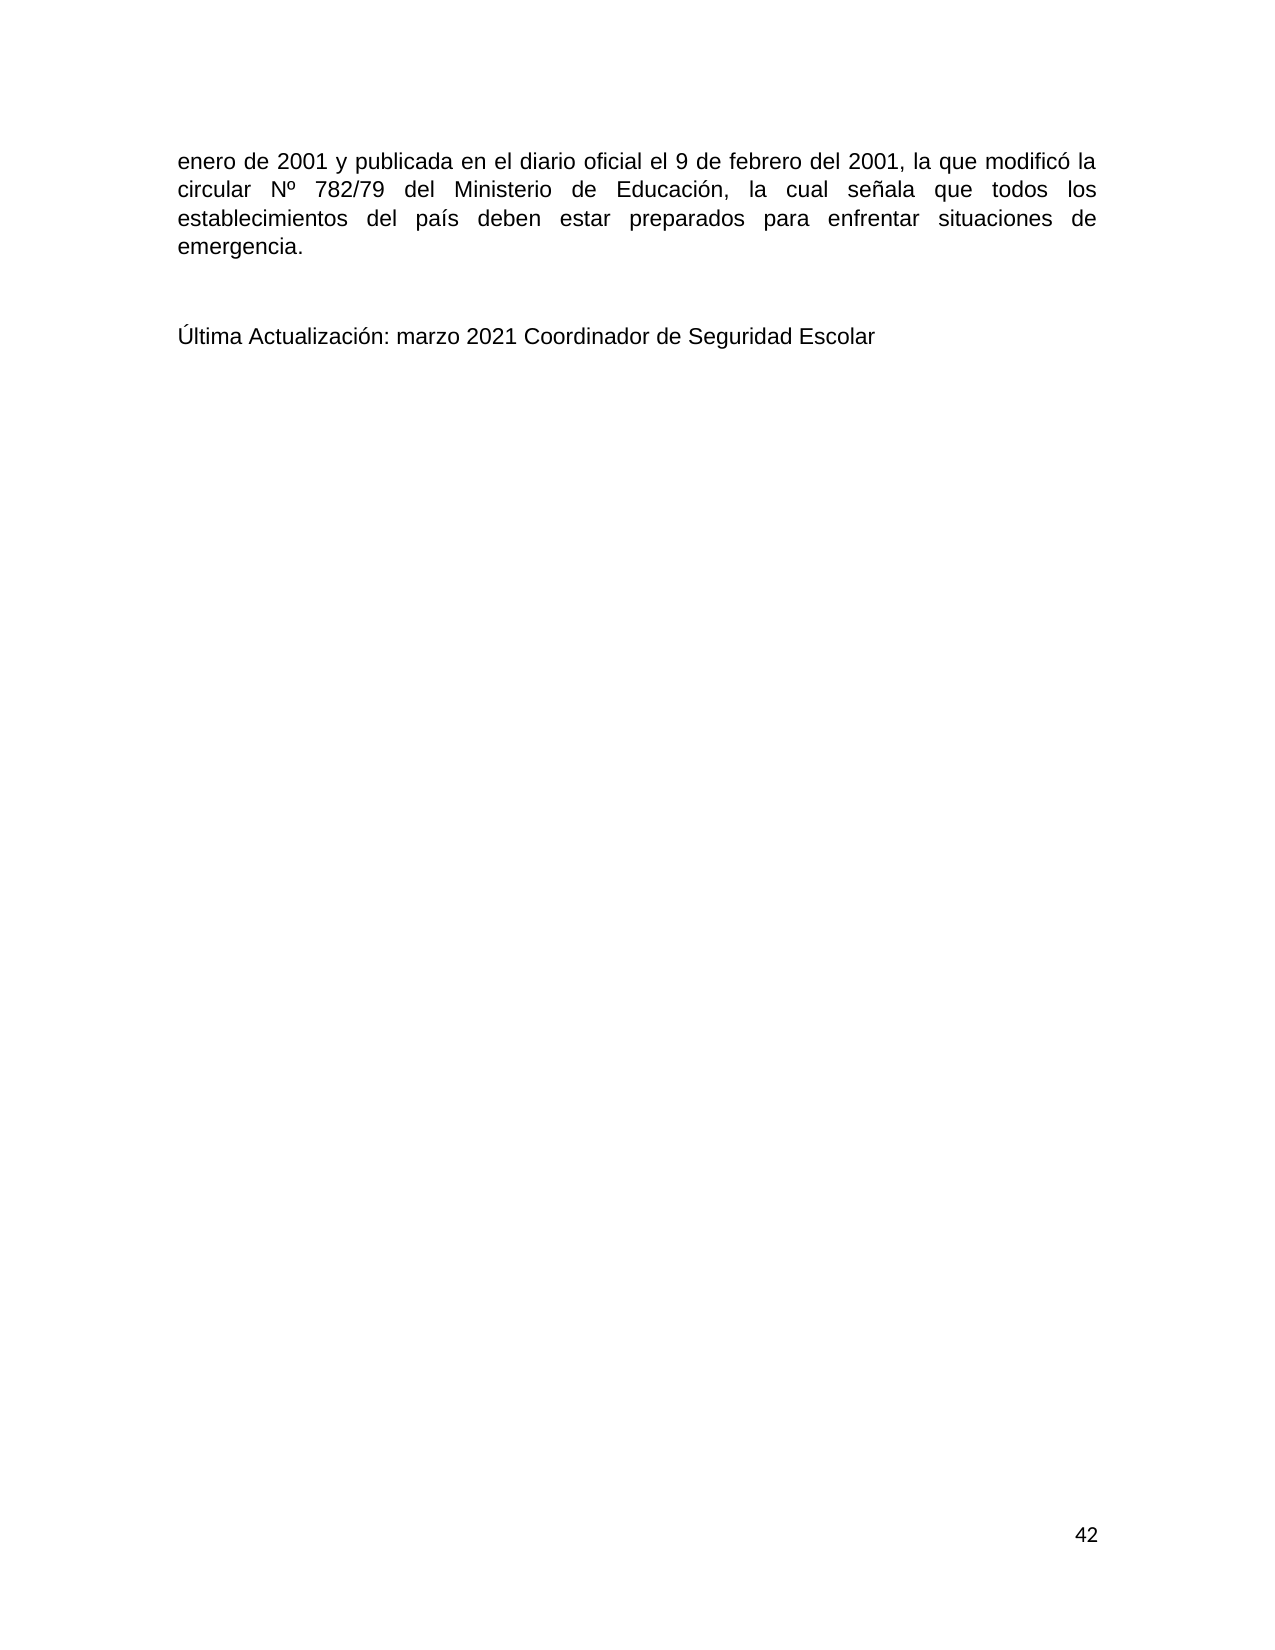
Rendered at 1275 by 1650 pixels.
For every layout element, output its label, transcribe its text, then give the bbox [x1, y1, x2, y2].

text Última Actualización: marzo 2021 Coordinador de Seguridad Escolar [177, 323, 1098, 349]
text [177, 148, 1098, 259]
